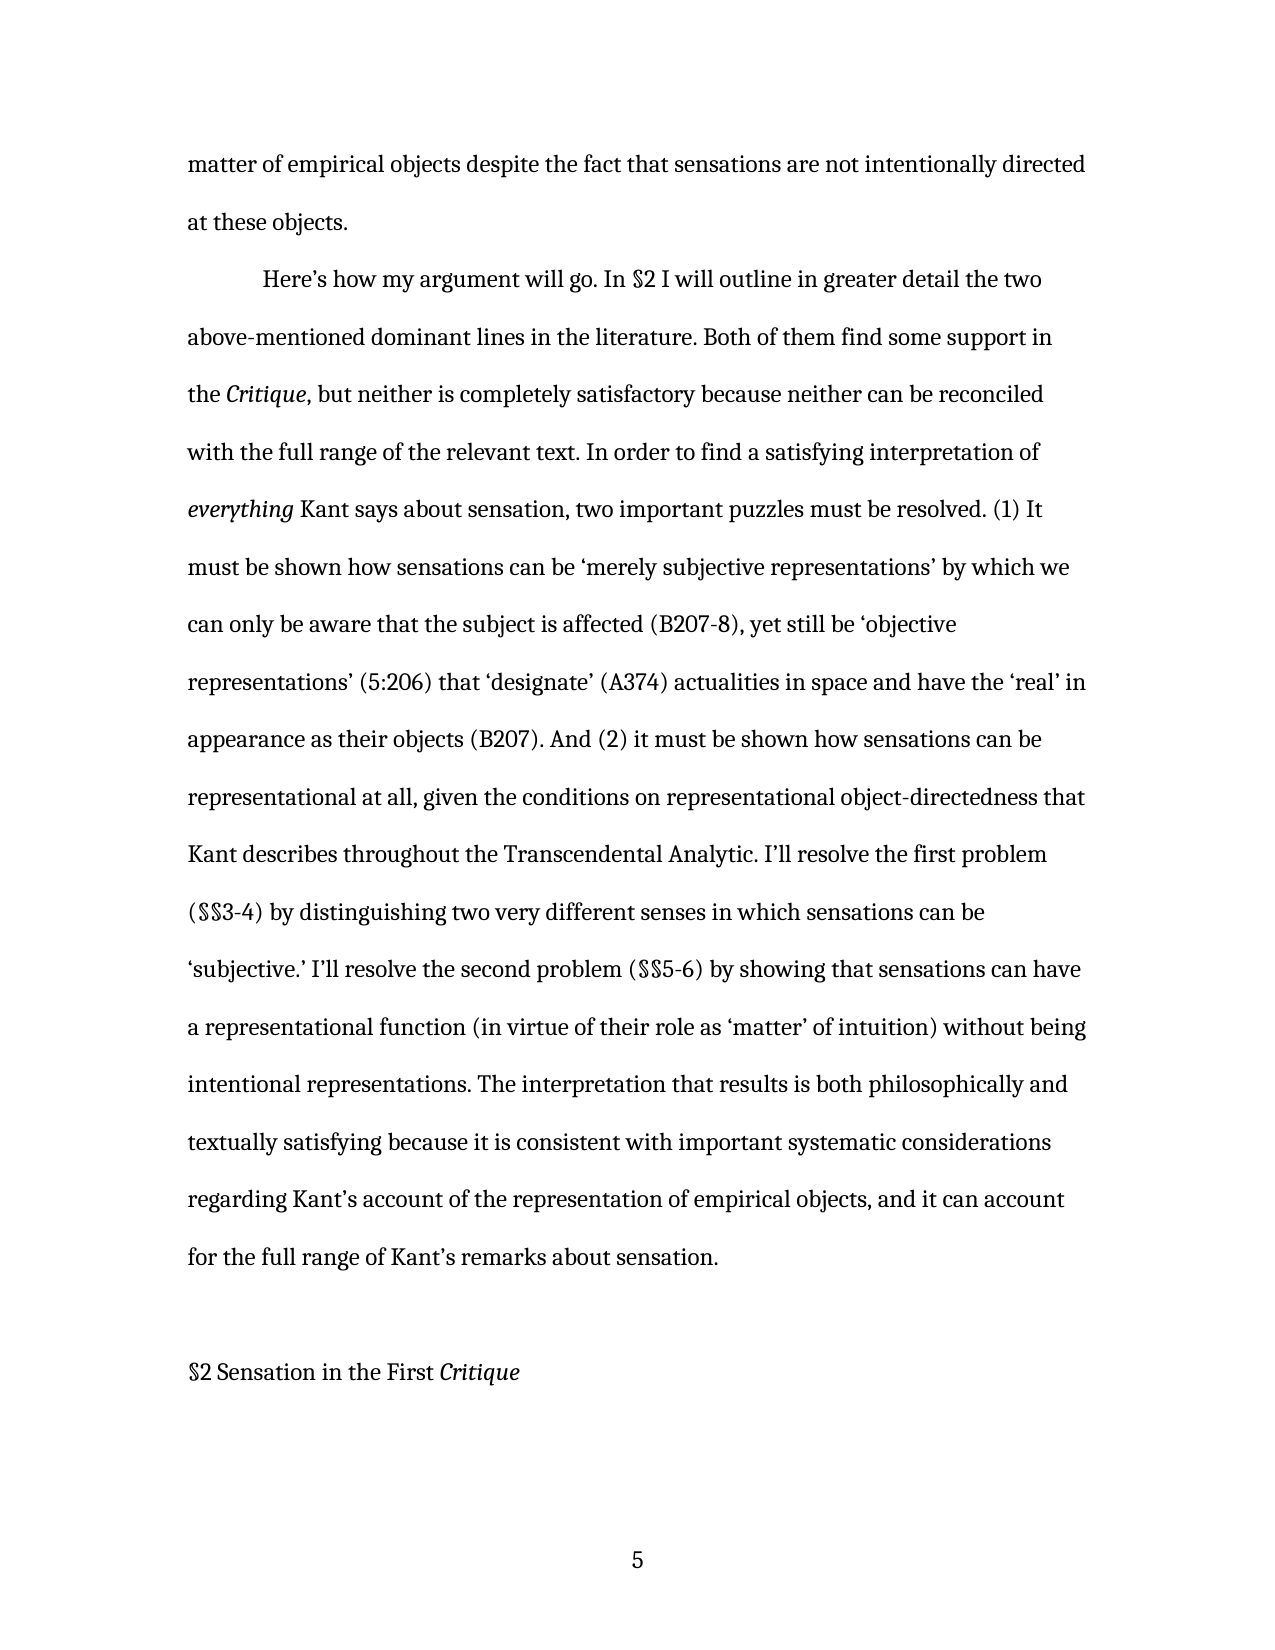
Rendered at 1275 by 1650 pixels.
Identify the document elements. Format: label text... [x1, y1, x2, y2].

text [187, 150, 1087, 236]
text Here’s how my argument will go. In §2 I will outline in greater detail the two above-mentioned dominant lines in the literature. Both of them find some support in the Critique, but neither is completely satisfactory because neither can be reconciled with the full range of the relevant text. In order to find a satisfying interpretation of everything Kant says about sensation, two important puzzles must be resolved. (1) It must be shown how sensations can be ‘merely subjective representations’ by which we can only be aware that the subject is affected (B207-8), yet still be ‘objective representations’ (5:206) that ‘designate’ (A374) actualities in space and have the ‘real’ in appearance as their objects (B207). And (2) it must be shown how sensations can be representational at all, given the conditions on representational object-directedness that Kant describes throughout the Transcendental Analytic. I’ll resolve the first problem (§§3-4) by distinguishing two very different senses in which sensations can be ‘subjective.’ I’ll resolve the second problem (§§5-6) by showing that sensations can have a representational function (in virtue of their role as ‘matter’ of intuition) without being intentional representations. The interpretation that results is both philosophically and textually satisfying because it is consistent with important systematic considerations regarding Kant’s account of the representation of empirical objects, and it can account for the full range of Kant’s remarks about sensation. [187, 265, 1087, 1271]
text §2 Sensation in the First Critique [187, 1357, 1087, 1386]
